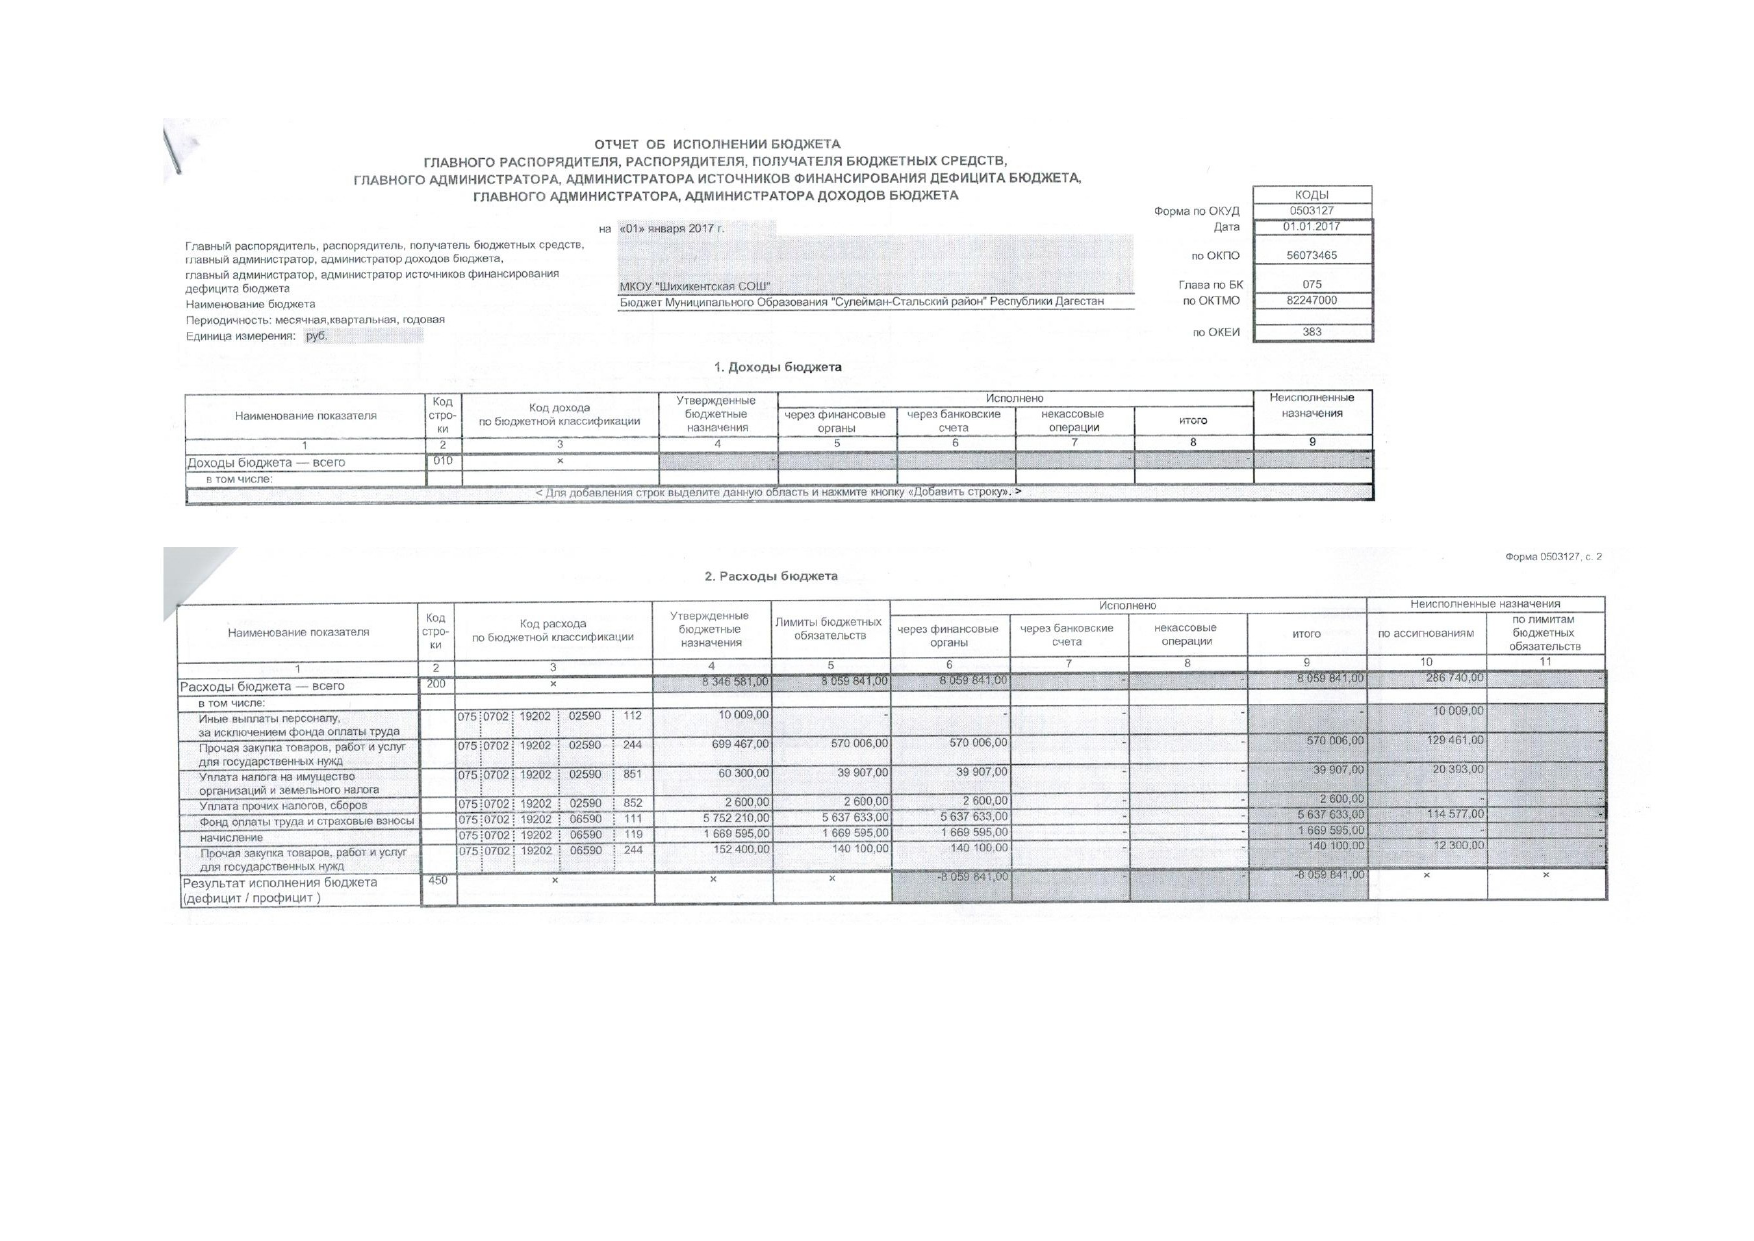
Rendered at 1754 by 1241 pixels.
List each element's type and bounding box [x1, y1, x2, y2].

picture [147, 547, 1666, 925]
picture [147, 118, 1392, 523]
